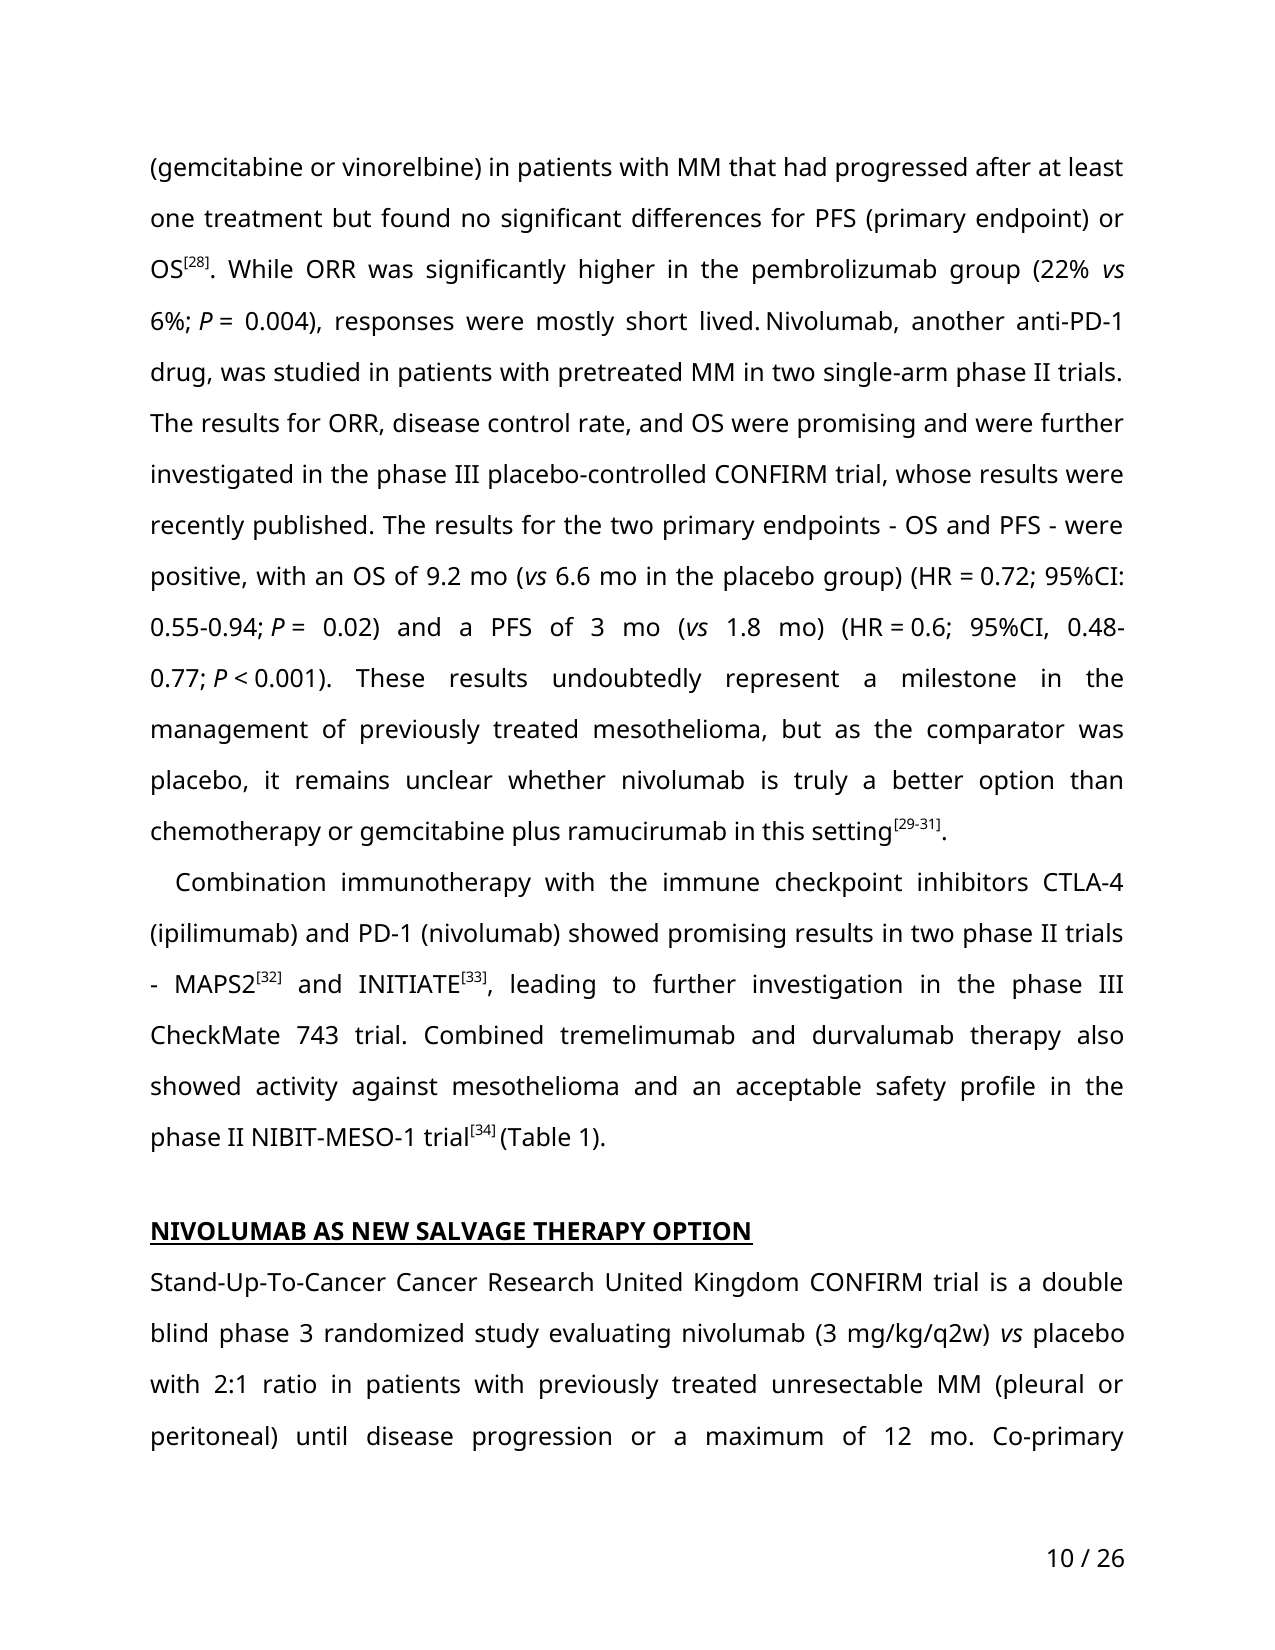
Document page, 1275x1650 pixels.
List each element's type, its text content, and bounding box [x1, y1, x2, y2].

text Combination immunotherapy with the immune checkpoint inhibitors CTLA-4 (ipilimumab) and PD-1 (nivolumab) showed promising results in two phase II trials - MAPS2[32] and INITIATE[33], leading to further investigation in the phase III CheckMate 743 trial. Combined tremelimumab and durvalumab therapy also showed activity against mesothelioma and an acceptable safety profile in the phase II NIBIT-MESO-1 trial[34] (Table 1). [150, 864, 1125, 1154]
text NIVOLUMAB AS NEW SALVAGE THERAPY OPTION [150, 1214, 1125, 1248]
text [150, 150, 1125, 848]
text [150, 1265, 1125, 1452]
